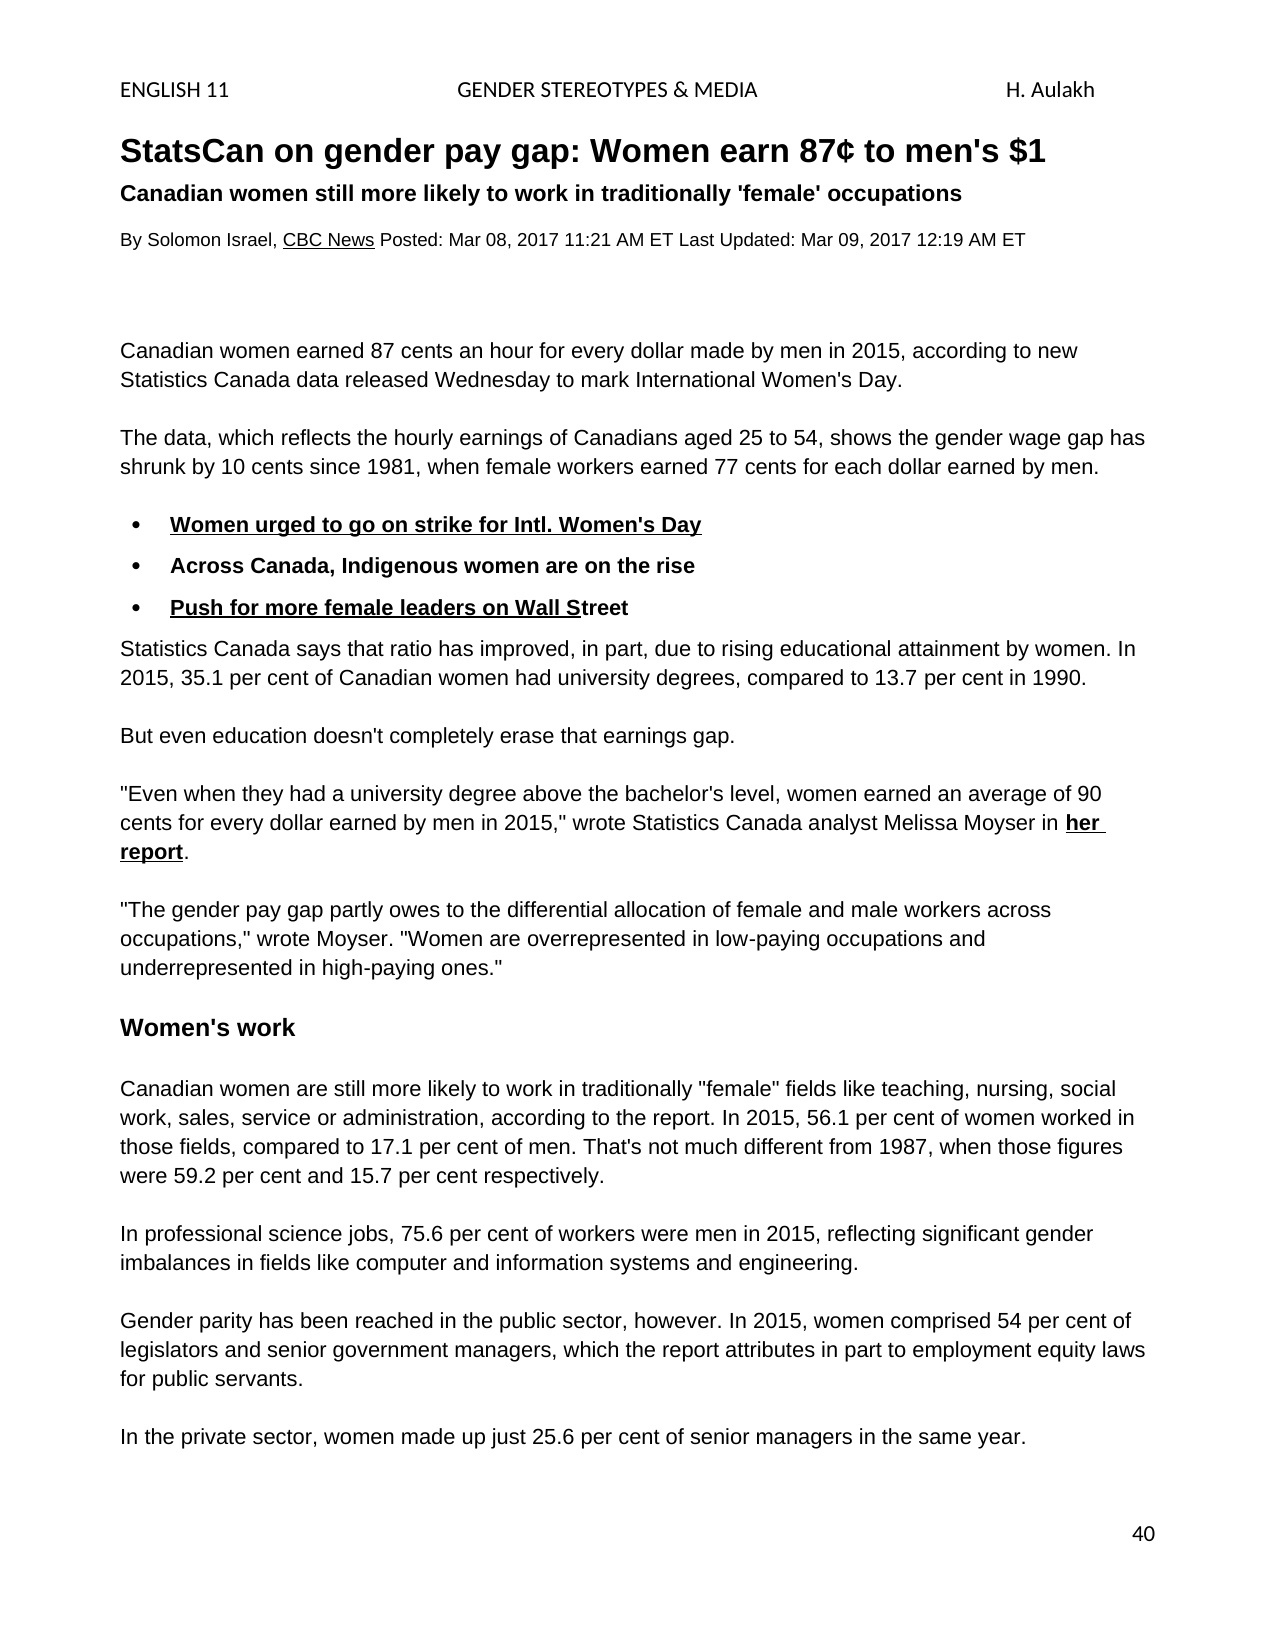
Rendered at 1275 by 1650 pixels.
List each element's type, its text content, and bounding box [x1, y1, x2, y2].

text By Solomon Israel, CBC News Posted: Mar 08, 2017 11:21 AM ET Last Updated: Mar 09, 2017 12:19 AM ET [120, 217, 1155, 250]
text In the private sector, women made up just 25.6 per cent of senior managers in the same year. [120, 1424, 1155, 1449]
text Gender parity has been reached in the public sector, however. In 2015, women comprised 54 per cent of legislators and senior government managers, which the report attributes in part to employment equity laws for public servants. [120, 1308, 1155, 1391]
text But even education doesn't completely erase that earnings gap. [120, 723, 1155, 748]
text Canadian women earned 87 cents an hour for every dollar made by men in 2015, according to new Statistics Canada data released Wednesday to mark International Women's Day. [120, 338, 1155, 392]
text The data, which reflects the hourly earnings of Canadians aged 25 to 54, shows the gender wage gap has shrunk by 10 cents since 1981, when female workers earned 77 cents for each dollar earned by men. [120, 425, 1155, 479]
list Push for more female leaders on Wall Street [132, 595, 1155, 620]
list Across Canada, Indigenous women are on the rise [132, 553, 1155, 578]
subtitle StatsCan on gender pay gap: Women earn 87¢ to men's $1 [120, 131, 1155, 169]
text "The gender pay gap partly owes to the differential allocation of female and male workers across occupations," wrote Moyser. "Women are overrepresented in low-paying occupations and underrepresented in high-paying ones." [120, 897, 1155, 981]
text In professional science jobs, 75.6 per cent of workers were men in 2015, reflecting significant gender imbalances in fields like computer and information systems and engineering. [120, 1221, 1155, 1275]
subtitle Canadian women still more likely to work in traditionally 'female' occupations [120, 180, 1155, 207]
list Women urged to go on strike for Intl. Women's Day [132, 512, 1155, 537]
text Canadian women are still more likely to work in traditionally "female" fields like teaching, nursing, social work, sales, service or administration, according to the report. In 2015, 56.1 per cent of women worked in those fields, compared to 17.1 per cent of men. That's not much different from 1987, when those figures were 59.2 per cent and 15.7 per cent respectively. [120, 1076, 1155, 1188]
text Statistics Canada says that ratio has improved, in part, due to rising educational attainment by women. In 2015, 35.1 per cent of Canadian women had university degrees, compared to 13.7 per cent in 1990. [120, 636, 1155, 690]
text "Even when they had a university degree above the bachelor's level, women earned an average of 90 cents for every dollar earned by men in 2015," wrote Statistics Canada analyst Melissa Moyser in her report. [120, 781, 1155, 864]
subtitle Women's work [120, 1013, 1155, 1042]
